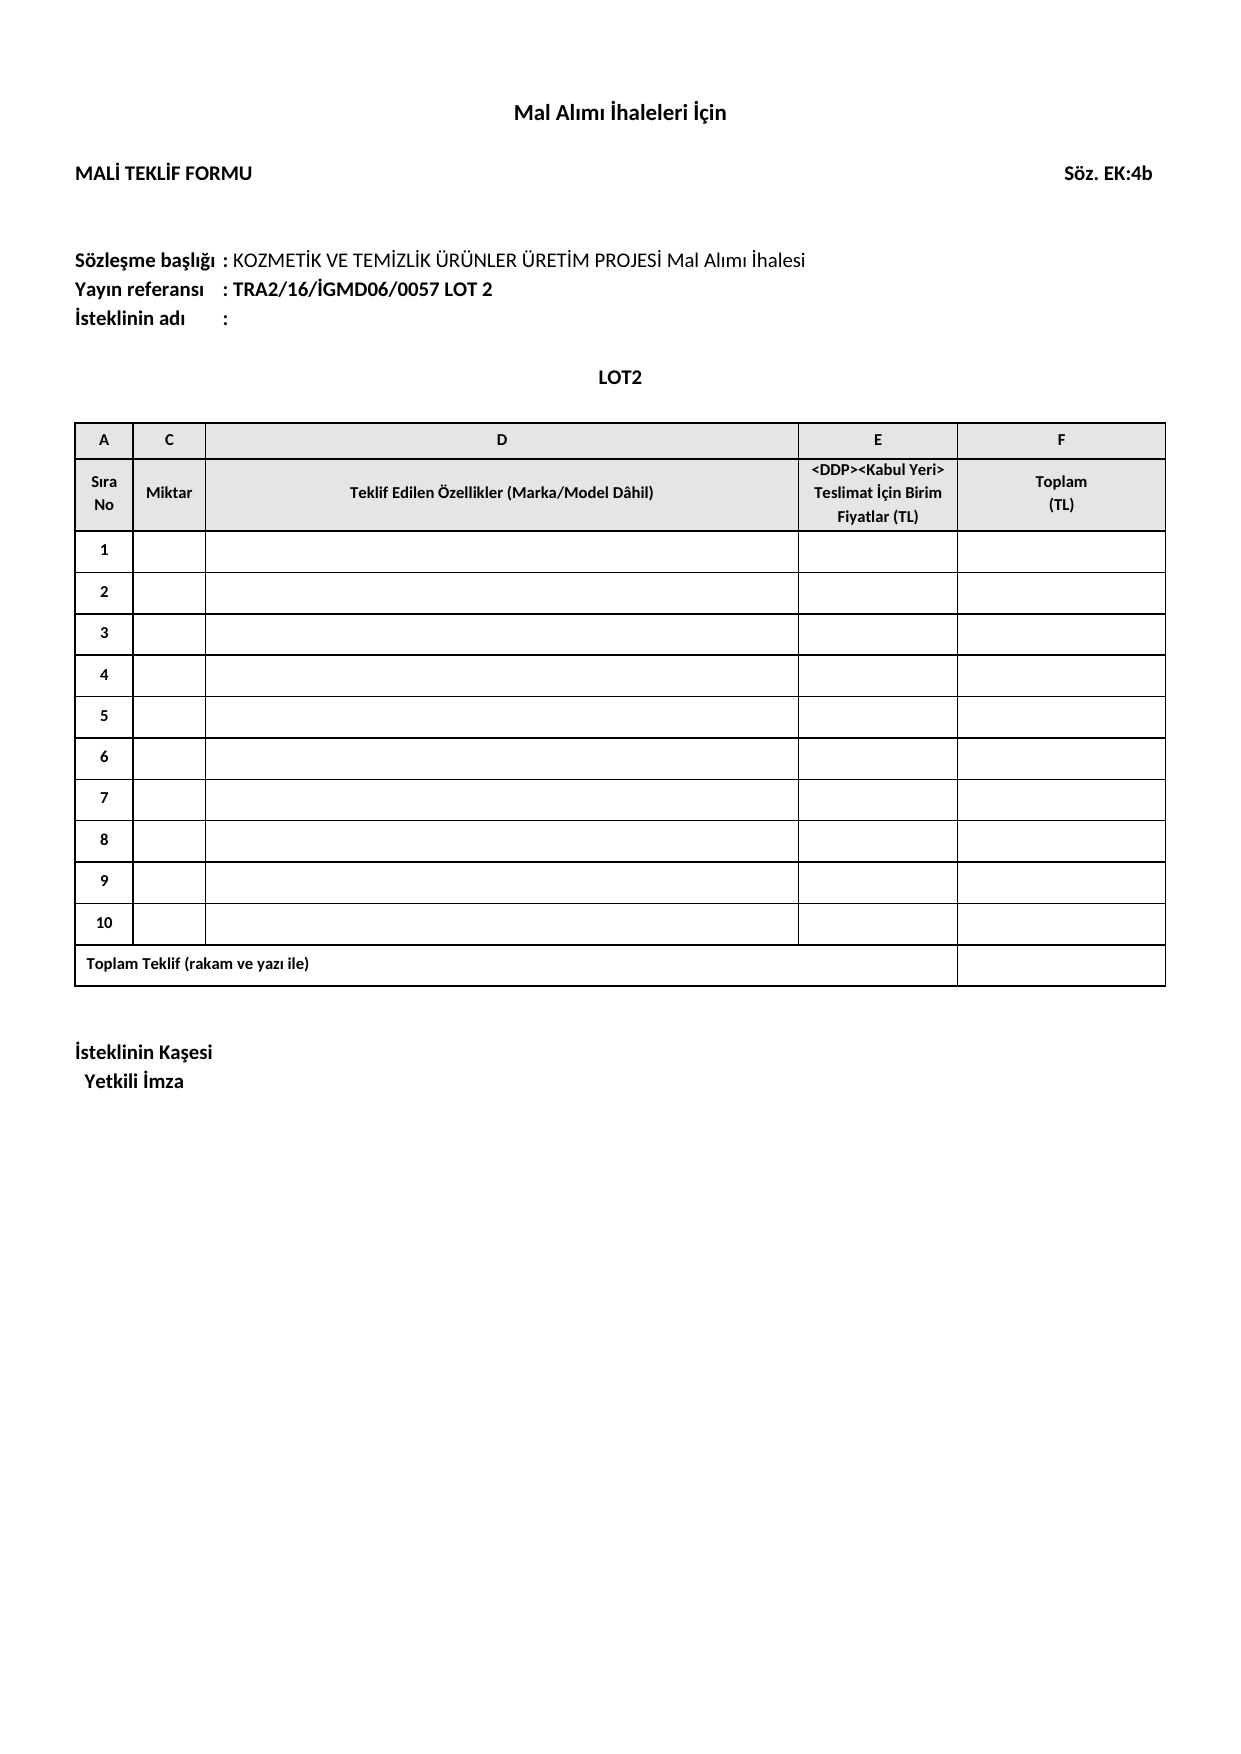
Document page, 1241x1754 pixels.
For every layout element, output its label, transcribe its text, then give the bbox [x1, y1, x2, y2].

table_cell [958, 821, 1165, 861]
table_cell [958, 739, 1165, 778]
table_cell Toplam (TL) [958, 460, 1165, 530]
table_cell [958, 532, 1165, 572]
text Yetkili İmza [75, 1068, 1165, 1094]
table_cell [206, 697, 798, 737]
table_cell 5 [76, 697, 132, 737]
text LOT2 [75, 364, 1165, 389]
table_cell [206, 532, 798, 572]
table_cell [799, 573, 957, 613]
table_cell [958, 904, 1165, 944]
table_cell [958, 697, 1165, 737]
table_cell 9 [76, 863, 132, 902]
table_cell [134, 821, 205, 861]
text Sözleşme başlığı : KOZMETİK VE TEMİZLİK ÜRÜNLER ÜRETİM PROJESİ Mal Alımı İhalesi [75, 247, 1165, 273]
table_cell [958, 946, 1165, 985]
table_cell [958, 615, 1165, 654]
table_cell [799, 656, 957, 696]
table_cell 6 [76, 739, 132, 778]
table_cell [206, 656, 798, 696]
table_cell 7 [76, 780, 132, 820]
table_cell [134, 573, 205, 613]
table_cell [206, 573, 798, 613]
table_cell [206, 615, 798, 654]
table_cell [134, 780, 205, 820]
table_cell [206, 821, 798, 861]
table_cell [134, 532, 205, 572]
table_cell 3 [76, 615, 132, 654]
text İsteklinin adı : [75, 306, 1165, 331]
table_cell [206, 904, 798, 944]
table_cell [206, 780, 798, 820]
table_cell [799, 904, 957, 944]
table_cell [134, 656, 205, 696]
table_cell [799, 863, 957, 902]
table_cell Teklif Edilen Özellikler (Marka/Model Dâhil) [206, 460, 798, 530]
table_cell 2 [76, 573, 132, 613]
table_cell [134, 904, 205, 944]
table_cell 4 [76, 656, 132, 696]
table_cell 10 [76, 904, 132, 944]
table_cell [134, 615, 205, 654]
table_cell 1 [76, 532, 132, 572]
table_cell [799, 780, 957, 820]
table_cell 8 [76, 821, 132, 861]
table_cell [799, 821, 957, 861]
table_cell [206, 739, 798, 778]
table_cell [958, 863, 1165, 902]
table_cell Sıra No [76, 460, 132, 530]
text MALİ TEKLİF FORMU Söz. EK:4b [75, 160, 1165, 185]
table_cell <DDP><Kabul Yeri> Teslimat İçin Birim Fiyatlar (TL) [799, 460, 957, 530]
text Yayın referansı : TRA2/16/İGMD06/0057 LOT 2 [75, 276, 1165, 302]
table_cell Miktar [134, 460, 205, 530]
table_cell [799, 532, 957, 572]
table_cell [134, 739, 205, 778]
text Mal Alımı İhaleleri İçin [75, 98, 1165, 126]
text İsteklinin Kaşesi [75, 1039, 1165, 1065]
table_header A [76, 424, 132, 458]
table_header E [799, 424, 957, 458]
table_cell Toplam Teklif (rakam ve yazı ile) [76, 946, 957, 985]
table_cell [958, 573, 1165, 613]
table_cell [958, 656, 1165, 696]
table_cell [206, 863, 798, 902]
table_cell [799, 739, 957, 778]
table_header D [206, 424, 798, 458]
table_cell [134, 697, 205, 737]
table_header F [958, 424, 1165, 458]
table_cell [134, 863, 205, 902]
table_cell [799, 697, 957, 737]
table_header C [134, 424, 205, 458]
table_cell [799, 615, 957, 654]
table_cell [958, 780, 1165, 820]
